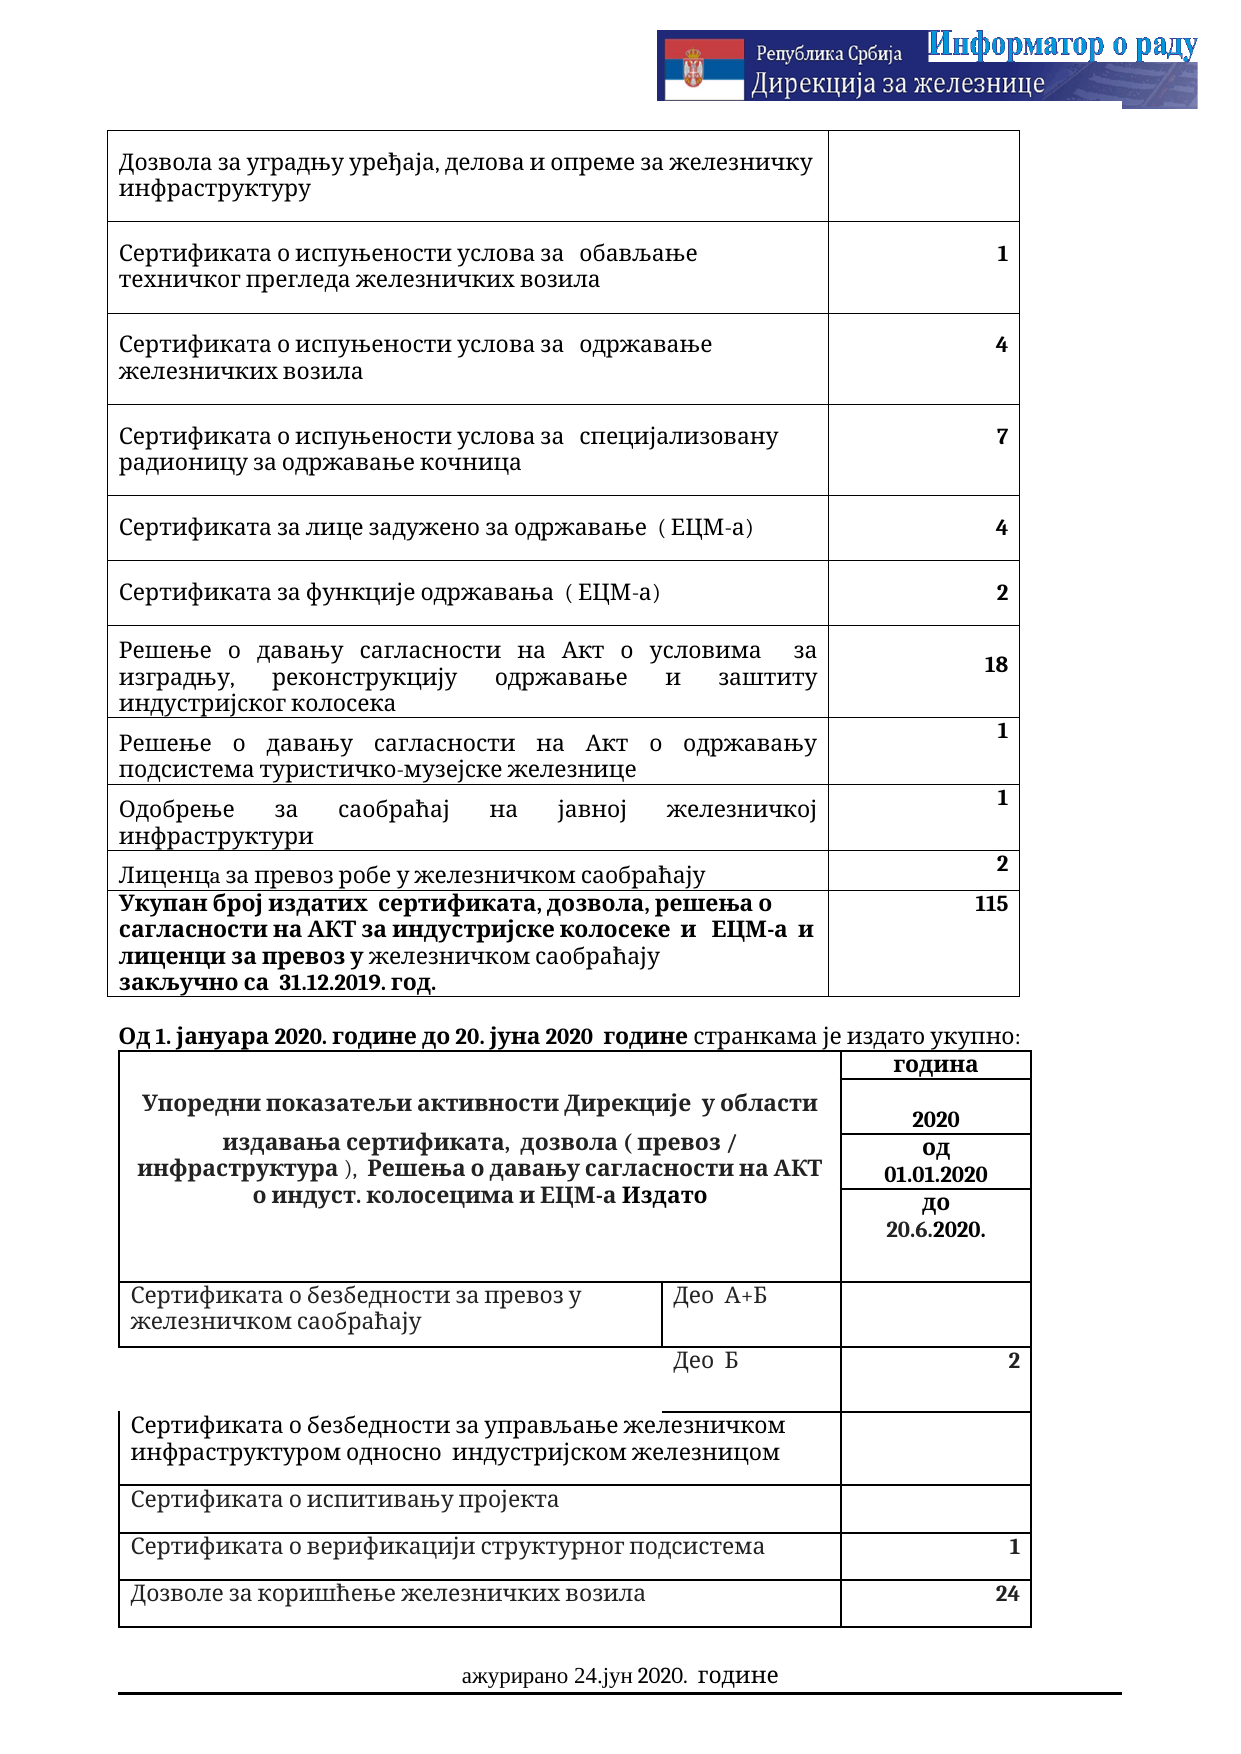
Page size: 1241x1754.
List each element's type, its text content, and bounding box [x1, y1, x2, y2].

table_cell Дозвола за уградњу уређаја, делова и опреме за железничку инфраструктуру [108, 131, 828, 221]
table_cell Одобрење за саобраћај на јавној железничкој инфраструктури [108, 785, 828, 850]
table_cell Сертификата о верификацији структурног подсистема [120, 1534, 840, 1579]
table_cell 1 [842, 1534, 1030, 1579]
table_cell 2 [829, 851, 1019, 890]
table_cell 1 [829, 785, 1019, 850]
picture [937, 30, 943, 44]
table_cell Решење о давању сагласности на Акт о одржавању подсистема туристичко-музејске железнице [108, 718, 828, 783]
table_cell 24 [842, 1581, 1030, 1626]
table_cell 4 [829, 496, 1019, 560]
table_cell 1 [829, 718, 1019, 783]
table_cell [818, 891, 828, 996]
table_cell [842, 1283, 1030, 1346]
table_cell Сертификата о испуњености услова за обављање техничког прегледа железничких возила [108, 222, 828, 312]
picture [657, 30, 1198, 109]
table_cell [829, 131, 1019, 221]
table_cell 4 [829, 314, 1019, 404]
table_cell [842, 1413, 1030, 1484]
text Од 1. јануара 2020. године до 20. јуна 2020 године странкама је издато укупно: [118, 1023, 1122, 1050]
table_cell [842, 1486, 1030, 1532]
table_cell 18 [829, 626, 1019, 717]
table_cell Део Б [662, 1348, 840, 1411]
table_cell до 20.6.2020. [842, 1190, 1030, 1281]
table_header Упоредни показатељи активности Дирекције у области издавања сертификата, дозвола ( превоз / инфраструктура ), Решења о давању сагласности на АКТ о индуст. колосецима и ЕЦМ-а Издато [120, 1052, 840, 1281]
table_cell 2 [829, 561, 1019, 625]
table_cell 2 [842, 1348, 1030, 1411]
table_cell Сертификата о безбедности за превоз у железничком саобраћају [120, 1283, 661, 1346]
table_cell Решење о давању сагласности на Акт о условима за изградњу, реконструкцију одржавање и заштиту индустријског колосека [108, 626, 828, 717]
table_cell 115 [829, 891, 1019, 996]
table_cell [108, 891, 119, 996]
table_cell 2020 [842, 1080, 1030, 1133]
table_cell Сертификата о испитивању пројекта [120, 1486, 840, 1532]
table_cell Сертификата о испуњености услова за специјализовану радионицу за одржавање кочница [108, 405, 828, 495]
table_cell Сертификата о испуњености услова за одржавање железничких возила [108, 314, 828, 404]
table_cell од 01.01.2020 [842, 1135, 1030, 1188]
table_cell Лиценцa за превоз робе у железничком саобраћају [108, 851, 828, 890]
table_cell Сертификата о безбедности за управљање железничком инфраструктуром односно индустријском железницом [120, 1411, 840, 1484]
table_cell Део А+Б [663, 1283, 840, 1346]
table_cell 7 [829, 405, 1019, 495]
table_cell Сертификата за лице задужено за одржавање ( ЕЦМ-а) [108, 496, 828, 560]
table_cell 1 [829, 222, 1019, 312]
table_header година [842, 1052, 1030, 1078]
table_cell Сертификата за функције одржавања ( ЕЦМ-а) [108, 561, 828, 625]
table_cell Дозволе за коришћење железничких возила [120, 1581, 840, 1626]
